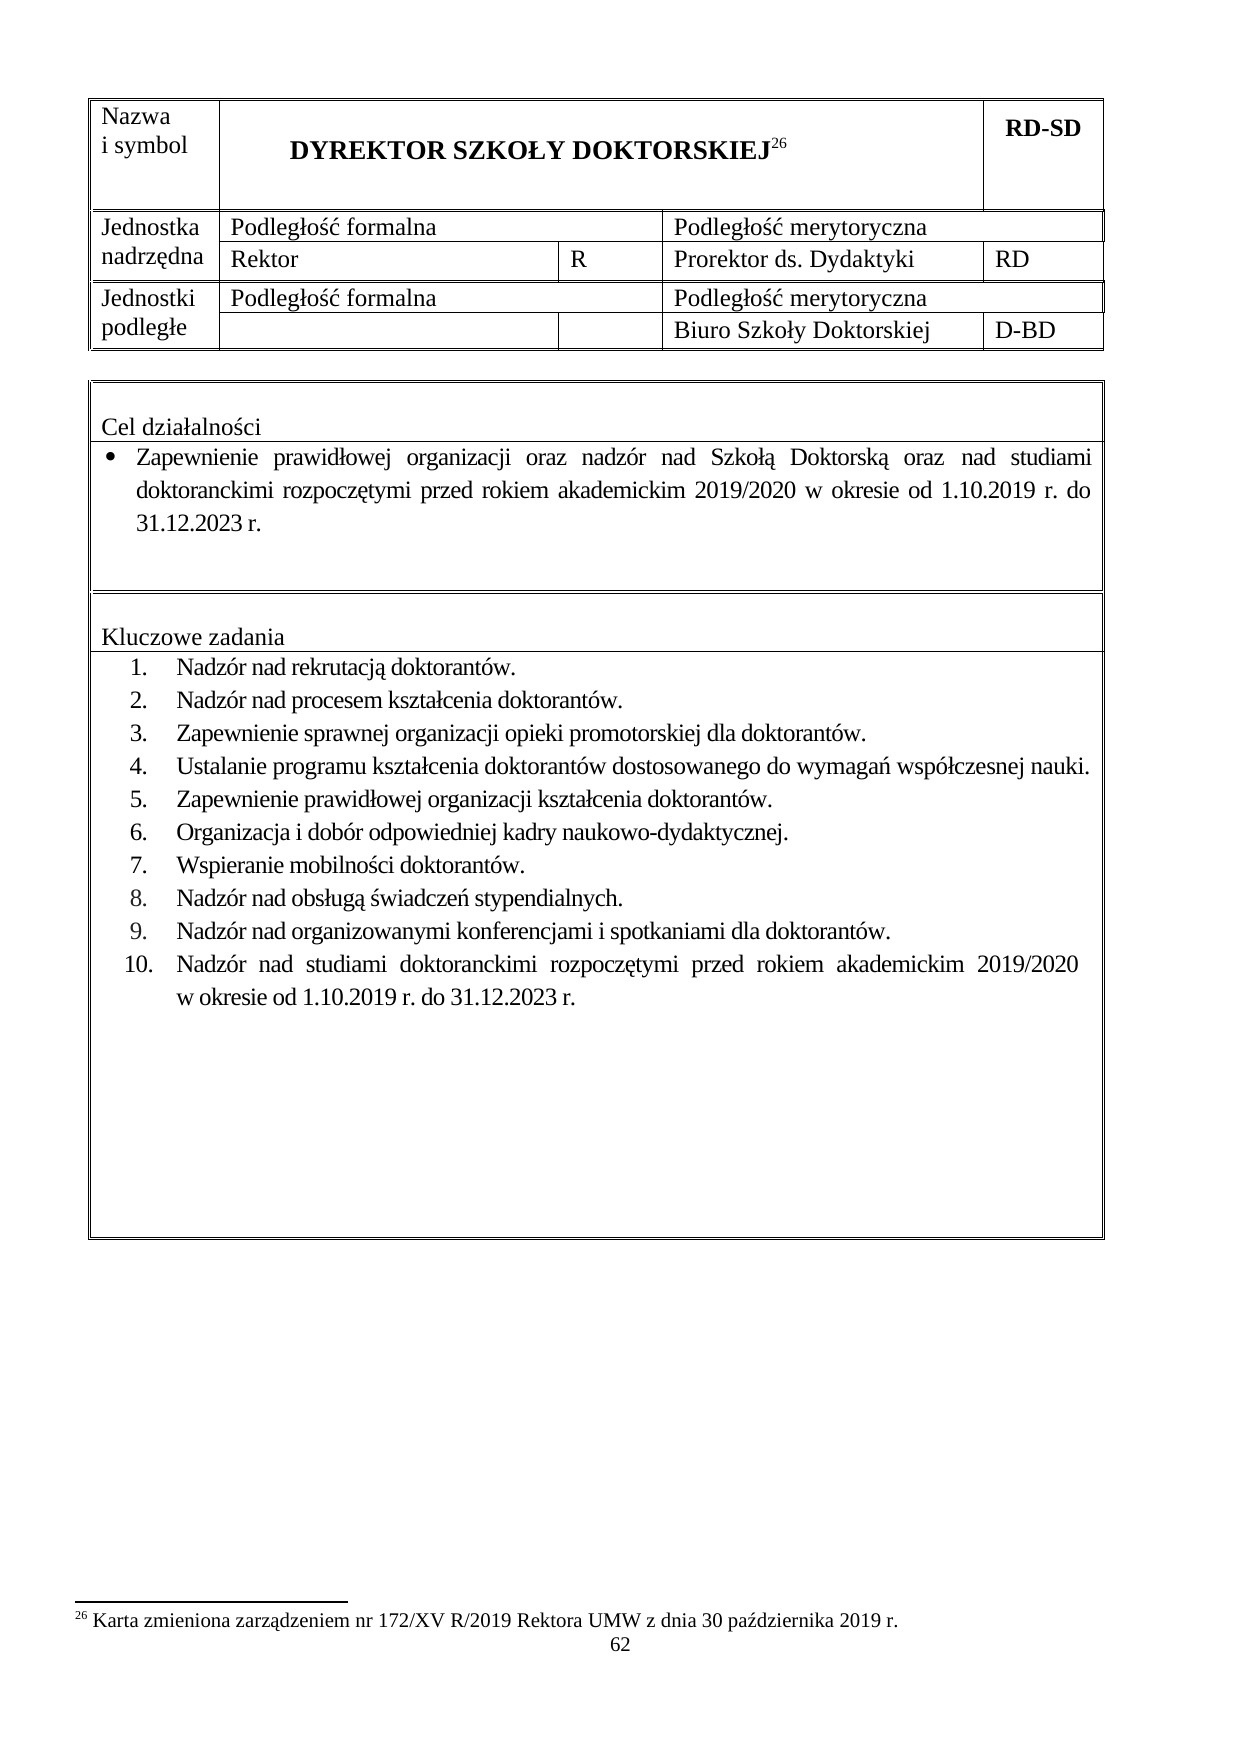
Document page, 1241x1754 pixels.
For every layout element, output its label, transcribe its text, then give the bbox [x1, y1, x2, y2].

table_cell R [559, 242, 662, 280]
table_cell [559, 313, 662, 348]
table_cell Podległość merytoryczna [663, 283, 1102, 312]
table_cell Nadzór nad rekrutacją doktorantów. Nadzór nad procesem kształcenia doktorantów. Zapewnienie sprawnej organizacji opieki promotorskiej dla doktorantów. Ustalanie programu kształcenia doktorantów dostosowanego do wymagań współczesnej nauki. Zapewnienie prawidłowej organizacji kształcenia doktorantów. Organizacja i dobór odpowiedniej kadry naukowo-dydaktycznej. Wspieranie mobilności doktorantów. Nadzór nad obsługą świadczeń stypendialnych. Nadzór nad organizowanymi konferencjami i spotkaniami dla doktorantów. Nadzór nad studiami doktoranckimi rozpoczętymi przed rokiem akademickim 2019/2020 w okresie od 1.10.2019 r. do 31.12.2023 r. [91, 652, 1102, 1237]
table_cell [220, 313, 558, 348]
table_cell D-BD [984, 313, 1103, 348]
table_cell RD [984, 242, 1103, 280]
table_cell Zapewnienie prawidłowej organizacji oraz nadzór nad Szkołą Doktorską oraz nad studiami doktoranckimi rozpoczętymi przed rokiem akademickim 2019/2020 w okresie od 1.10.2019 r. do 31.12.2023 r. [91, 442, 1102, 590]
table_cell [90, 348, 1103, 380]
table_cell Kluczowe zadania [90, 590, 1103, 651]
table_cell Jednostki podległe [90, 280, 219, 348]
table_header Nazwa i symbol [91, 101, 219, 209]
table_cell Biuro Szkoły Doktorskiej [663, 313, 983, 348]
table_header DYREKTOR SZKOŁY DOKTORSKIEJ [220, 101, 983, 209]
table_cell Podległość formalna [220, 212, 662, 241]
table_cell Podległość formalna [220, 283, 662, 312]
table_cell Jednostka nadrzędna [90, 209, 219, 280]
table_header RD-SD [984, 101, 1103, 209]
table_cell Podległość merytoryczna [663, 212, 1102, 241]
table_cell Prorektor ds. Dydaktyki [663, 242, 983, 280]
table_cell Rektor [220, 242, 558, 280]
table_cell Cel działalności [90, 380, 1103, 441]
